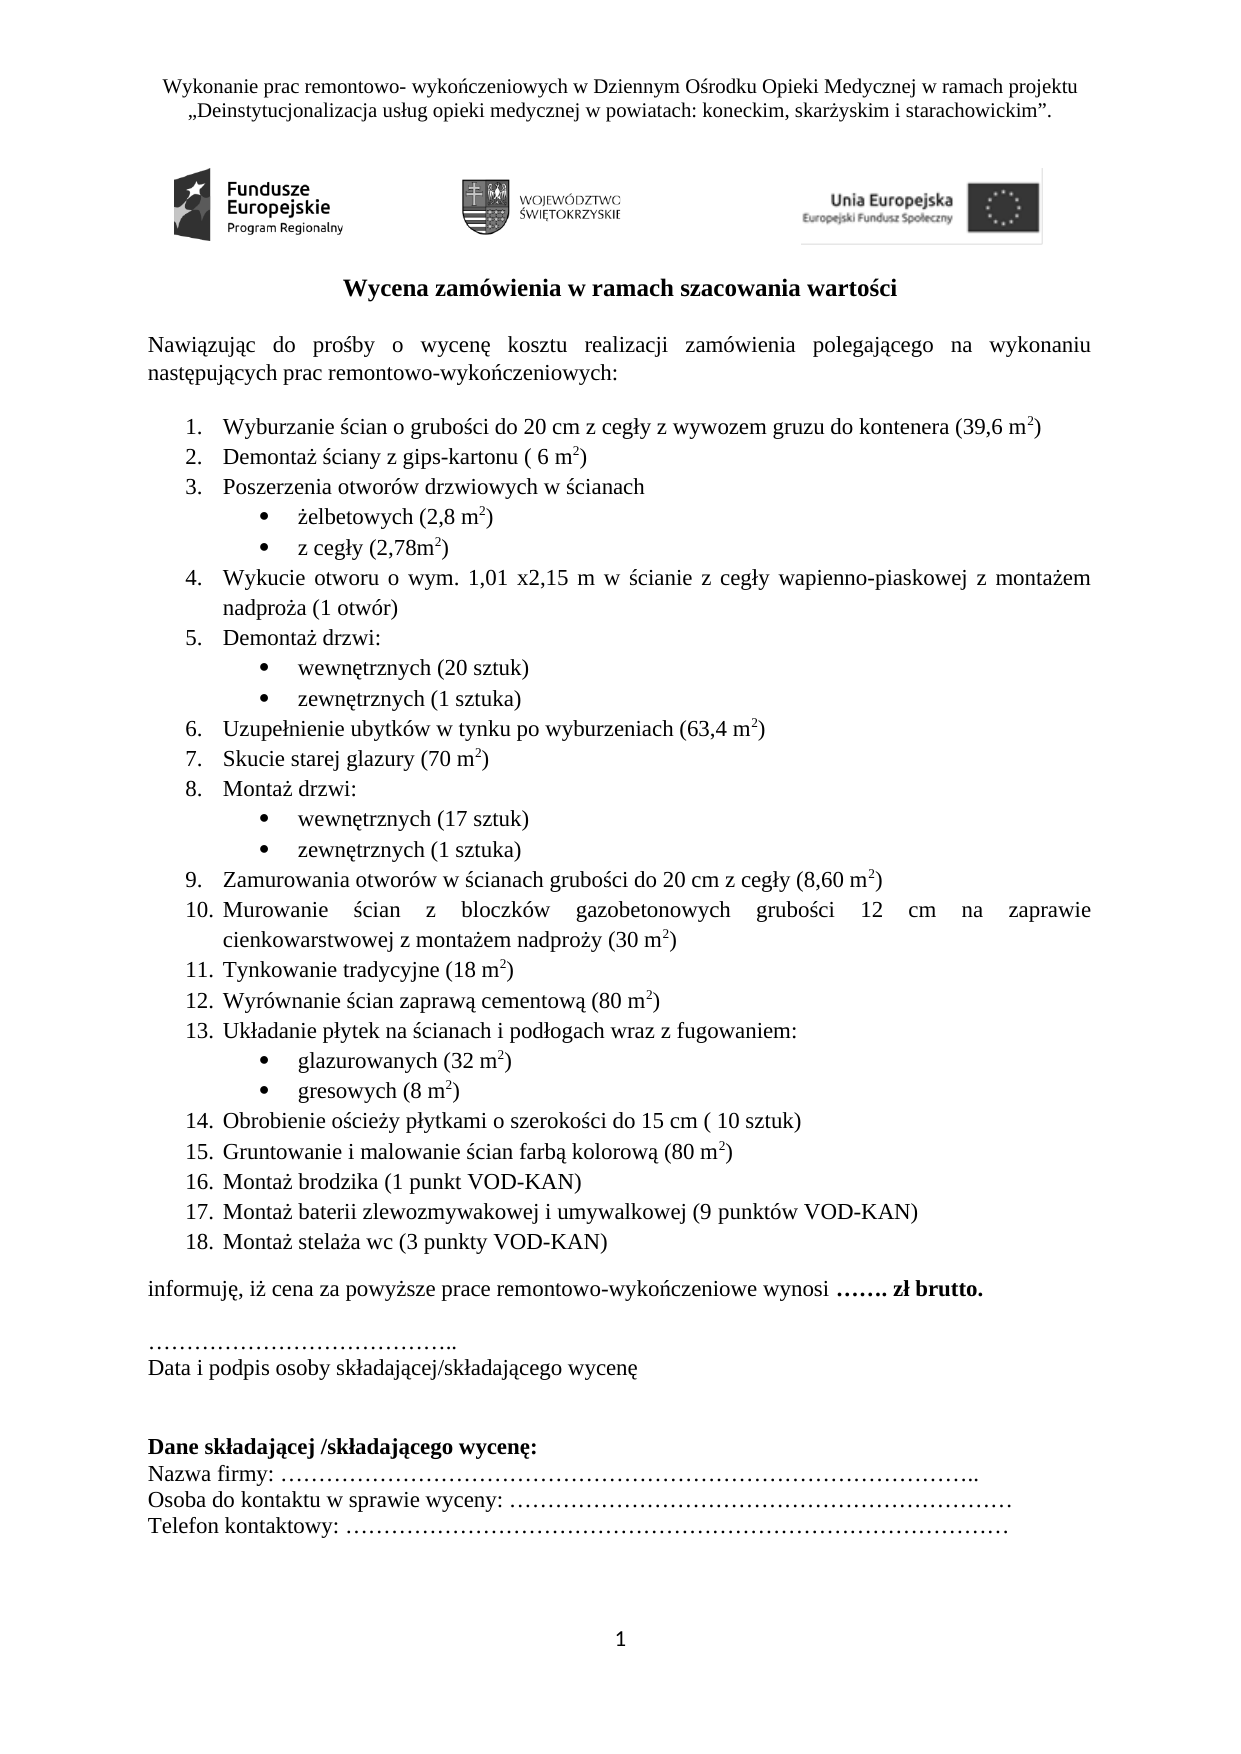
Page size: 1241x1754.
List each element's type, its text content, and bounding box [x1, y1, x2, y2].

list glazurowanych (32 m2) [260, 1047, 1093, 1073]
list Układanie płytek na ścianach i podłogach wraz z fugowaniem: [185, 1017, 1093, 1043]
list wewnętrznych (20 sztuk) [260, 654, 1093, 681]
list Montaż stelaża wc (3 punkty VOD-KAN) [185, 1228, 1093, 1255]
list zewnętrznych (1 sztuka) [260, 684, 1093, 711]
text Dane składającej /składającego wycenę: [148, 1433, 1093, 1460]
list Skucie starej glazury (70 m2) [185, 745, 1093, 771]
list Montaż baterii zlewozmywakowej i umywalkowej (9 punktów VOD-KAN) [185, 1198, 1093, 1224]
list Poszerzenia otworów drzwiowych w ścianach [185, 473, 1093, 499]
list z cegły (2,78m2) [260, 533, 1093, 560]
list Montaż brodzika (1 punkt VOD-KAN) [185, 1168, 1093, 1194]
list gresowych (8 m2) [260, 1077, 1093, 1104]
text informuję, iż cena za powyższe prace remontowo-wykończeniowe wynosi ……. zł brutto. [148, 1275, 1093, 1302]
list zewnętrznych (1 sztuka) [260, 836, 1093, 862]
list wewnętrznych (17 sztuk) [260, 805, 1093, 832]
list Wyburzanie ścian o grubości do 20 cm z cegły z wywozem gruzu do kontenera (39,6 m2) [185, 413, 1093, 439]
list Demontaż drzwi: [185, 624, 1093, 651]
list Zamurowania otworów w ścianach grubości do 20 cm z cegły (8,60 m2) [185, 866, 1093, 892]
text ………………………………….. [148, 1328, 1093, 1354]
list Uzupełnienie ubytków w tynku po wyburzeniach (63,4 m2) [185, 715, 1093, 741]
list Wyrównanie ścian zaprawą cementową (80 m2) [185, 987, 1093, 1013]
list Montaż drzwi: [185, 775, 1093, 802]
list Tynkowanie tradycyjne (18 m2) [185, 956, 1093, 983]
text Nawiązując do prośby o wycenę kosztu realizacji zamówienia polegającego na wykonaniu następujących prac remontowo-wykończeniowych: [148, 331, 1093, 386]
list Obrobienie ościeży płytkami o szerokości do 15 cm ( 10 sztuk) [185, 1107, 1093, 1134]
text Osoba do kontaktu w sprawie wyceny: ………………………………………………………… [148, 1486, 1093, 1512]
text Nazwa firmy: ……………………………………………………………………………….. [148, 1460, 1093, 1486]
list żelbetowych (2,8 m2) [260, 503, 1093, 530]
text Wycena zamówienia w ramach szacowania wartości [148, 273, 1093, 302]
text Data i podpis osoby składającej/składającego wycenę [148, 1354, 1093, 1381]
text Telefon kontaktowy: …………………………………………………………………………… [148, 1512, 1093, 1539]
list Wykucie otworu o wym. 1,01 x2,15 m w ścianie z cegły wapienno-piaskowej z montażem nadproża (1 otwór) [185, 564, 1093, 620]
list Murowanie ścian z bloczków gazobetonowych grubości 12 cm na zaprawie cienkowarstwowej z montażem nadproży (30 m2) [185, 896, 1093, 953]
list Demontaż ściany z gips-kartonu ( 6 m2) [185, 443, 1093, 469]
list Gruntowanie i malowanie ścian farbą kolorową (80 m2) [185, 1138, 1093, 1164]
